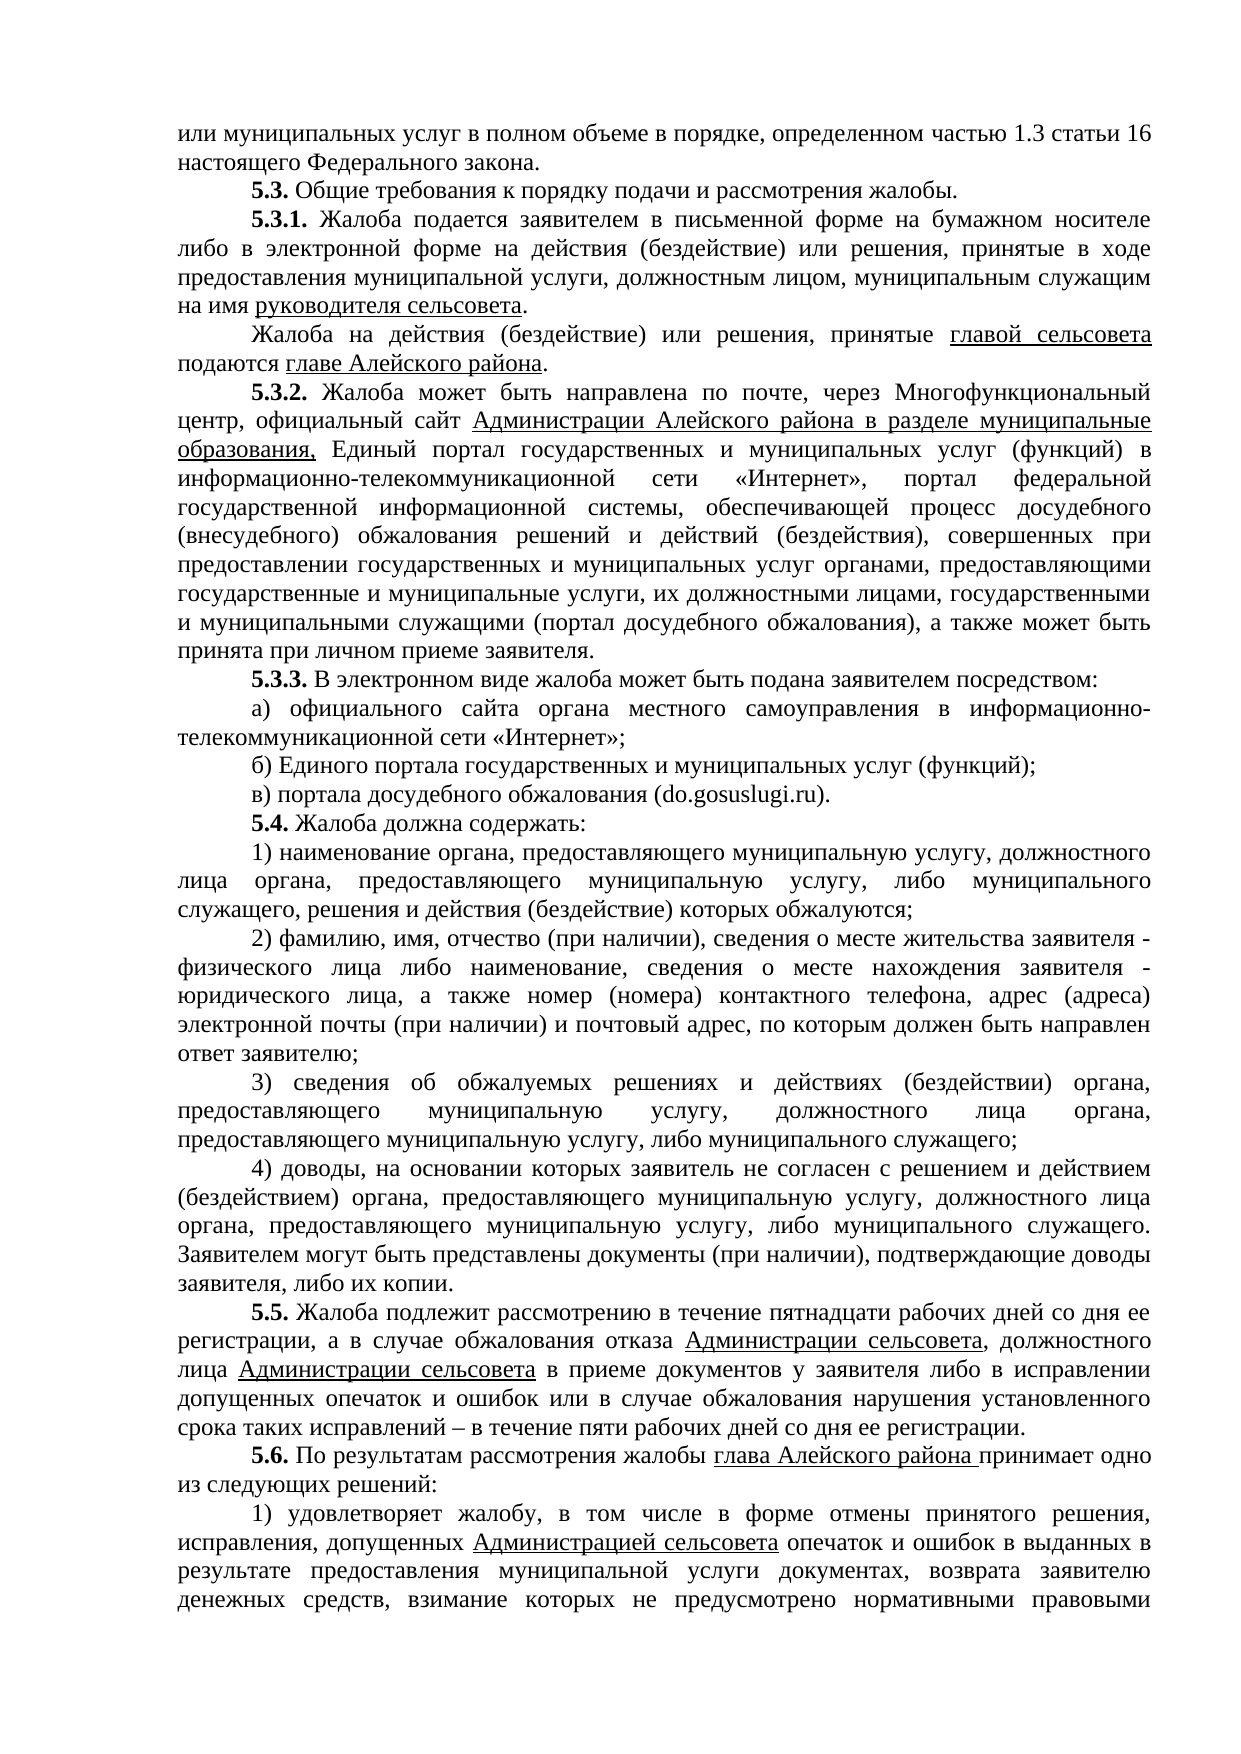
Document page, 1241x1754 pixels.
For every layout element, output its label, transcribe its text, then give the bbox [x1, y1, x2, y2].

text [177, 118, 1152, 176]
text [177, 1498, 1152, 1613]
text 5.3.1. Жалоба подается заявителем в письменной форме на бумажном носителе либо в электронной форме на действия (бездействие) или решения, принятые в ходе предоставления муниципальной услуги, должностным лицом, муниципальным служащим на имя руководителя сельсовета. [177, 204, 1152, 319]
text 5.4. Жалоба должна содержать: [177, 808, 1152, 837]
text 2) фамилию, имя, отчество (при наличии), сведения о месте жительства заявителя - физического лица либо наименование, сведения о месте нахождения заявителя - юридического лица, а также номер (номера) контактного телефона, адрес (адреса) электронной почты (при наличии) и почтовый адрес, по которым должен быть направлен ответ заявителю; [177, 923, 1152, 1067]
text в) портала досудебного обжалования (do.gosuslugi.ru). [177, 779, 1152, 808]
text 3) сведения об обжалуемых решениях и действиях (бездействии) органа, предоставляющего муниципальную услугу, должностного лица органа, предоставляющего муниципальную услугу, либо муниципального служащего; [177, 1067, 1152, 1153]
text 5.6. По результатам рассмотрения жалобы глава Алейского района принимает одно из следующих решений: [177, 1441, 1152, 1498]
text б) Единого портала государственных и муниципальных услуг (функций); [177, 751, 1152, 779]
text 4) доводы, на основании которых заявитель не согласен с решением и действием (бездействием) органа, предоставляющего муниципальную услугу, должностного лица органа, предоставляющего муниципальную услугу, либо муниципального служащего. Заявителем могут быть представлены документы (при наличии), подтверждающие доводы заявителя, либо их копии. [177, 1153, 1152, 1297]
text 1) наименование органа, предоставляющего муниципальную услугу, должностного лица органа, предоставляющего муниципальную услугу, либо муниципального служащего, решения и действия (бездействие) которых обжалуются; [177, 837, 1152, 923]
text 5.3.3. В электронном виде жалоба может быть подана заявителем посредством: [177, 664, 1152, 693]
text Жалоба на действия (бездействие) или решения, принятые главой сельсовета подаются главе Алейского района. [177, 319, 1152, 377]
text 5.3.2. Жалоба может быть направлена по почте, через Многофункциональный центр, официальный сайт Администрации Алейского района в разделе муниципальные образования, Единый портал государственных и муниципальных услуг (функций) в информационно-телекоммуникационной сети «Интернет», портал федеральной государственной информационной системы, обеспечивающей процесс досудебного (внесудебного) обжалования решений и действий (бездействия), совершенных при предоставлении государственных и муниципальных услуг органами, предоставляющими государственные и муниципальные услуги, их должностными лицами, государственными и муниципальными служащими (портал досудебного обжалования), а также может быть принята при личном приеме заявителя. [177, 377, 1152, 664]
text 5.5. Жалоба подлежит рассмотрению в течение пятнадцати рабочих дней со дня ее регистрации, а в случае обжалования отказа Администрации сельсовета, должностного лица Администрации сельсовета в приеме документов у заявителя либо в исправлении допущенных опечаток и ошибок или в случае обжалования нарушения установленного срока таких исправлений – в течение пяти рабочих дней со дня ее регистрации. [177, 1297, 1152, 1441]
text а) официального сайта органа местного самоуправления в информационно-телекоммуникационной сети «Интернет»; [177, 693, 1152, 751]
text 5.3. Общие требования к порядку подачи и рассмотрения жалобы. [177, 176, 1152, 204]
